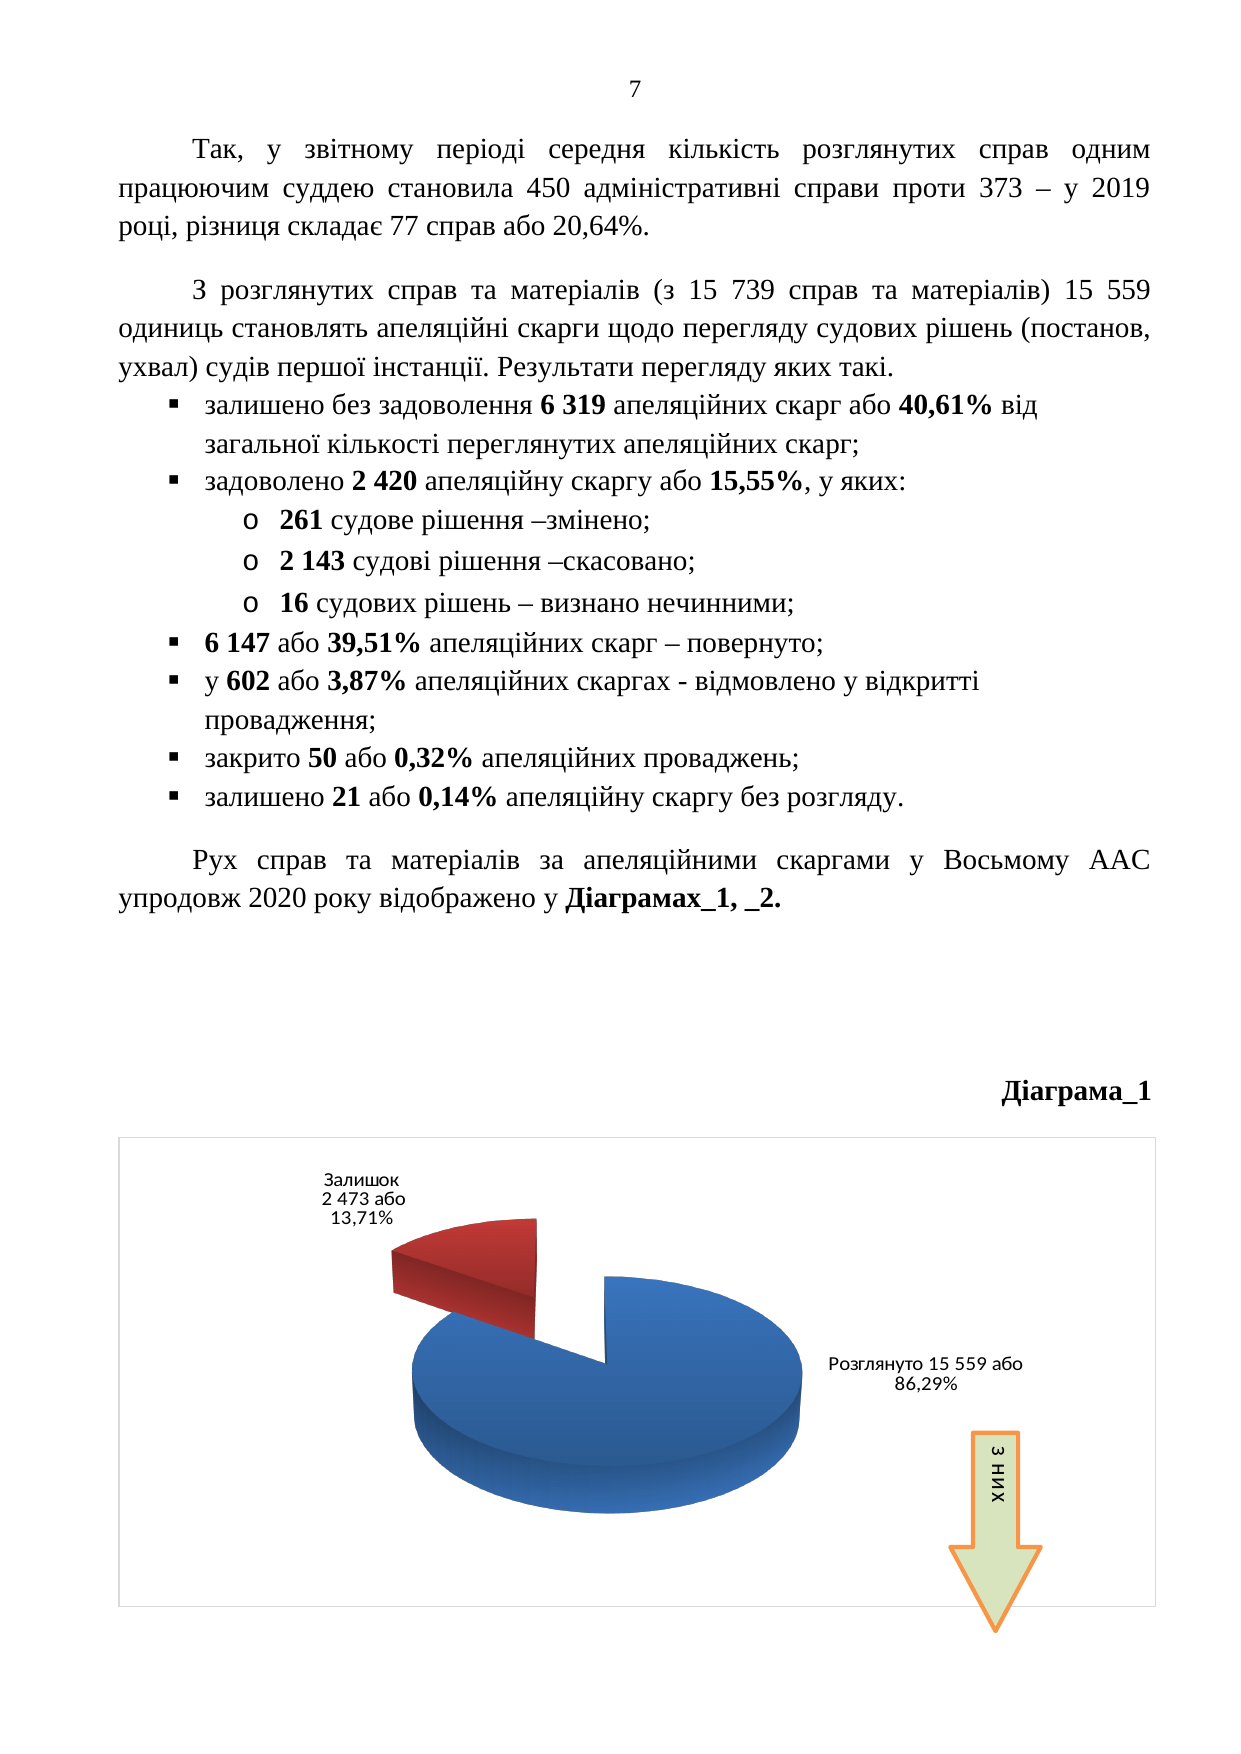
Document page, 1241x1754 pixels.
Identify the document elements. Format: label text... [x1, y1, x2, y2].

table_header залишено без задоволення 6 319 апеляційних скарг або 40,61% від загальної кількості переглянутих апеляційних скарг; [118, 388, 1122, 463]
text Так, у звітному періоді середня кількість розглянутих справ одним працюючим суддею становила 450 адміністративні справи проти 373 – у 2019 році, різниця складає 77 справ або 20,64%. [118, 131, 1152, 242]
text З розглянутих справ та матеріалів (з 15 739 справ та матеріалів) 15 559 одиниць становлять апеляційні скарги щодо перегляду судових рішень (постанов, ухвал) судів першої інстанції. Результати перегляду яких такі. [118, 272, 1152, 382]
title Рух справ та матеріалів за апеляційними скаргами у Восьмому ААС упродовж 2020 року відображено у Діаграмах_1, _2. [118, 842, 1152, 914]
table_cell 6 147 або 39,51% апеляційних скарг – повернуто; у 602 або 3,87% апеляційних скаргах - відмовлено у відкритті провадження; закрито 50 або 0,32% апеляційних проваджень; залишено 21 або 0,14% апеляційну скаргу без розгляду. [118, 625, 1122, 817]
table_cell задоволено 2 420 апеляційну скаргу або 15,55%, у яких: 261 судове рішення –змінено; 2 143 судові рішення –скасовано; 16 судових рішень – визнано нечинними; [118, 464, 1122, 625]
text Діаграма_1 [118, 1073, 1152, 1107]
